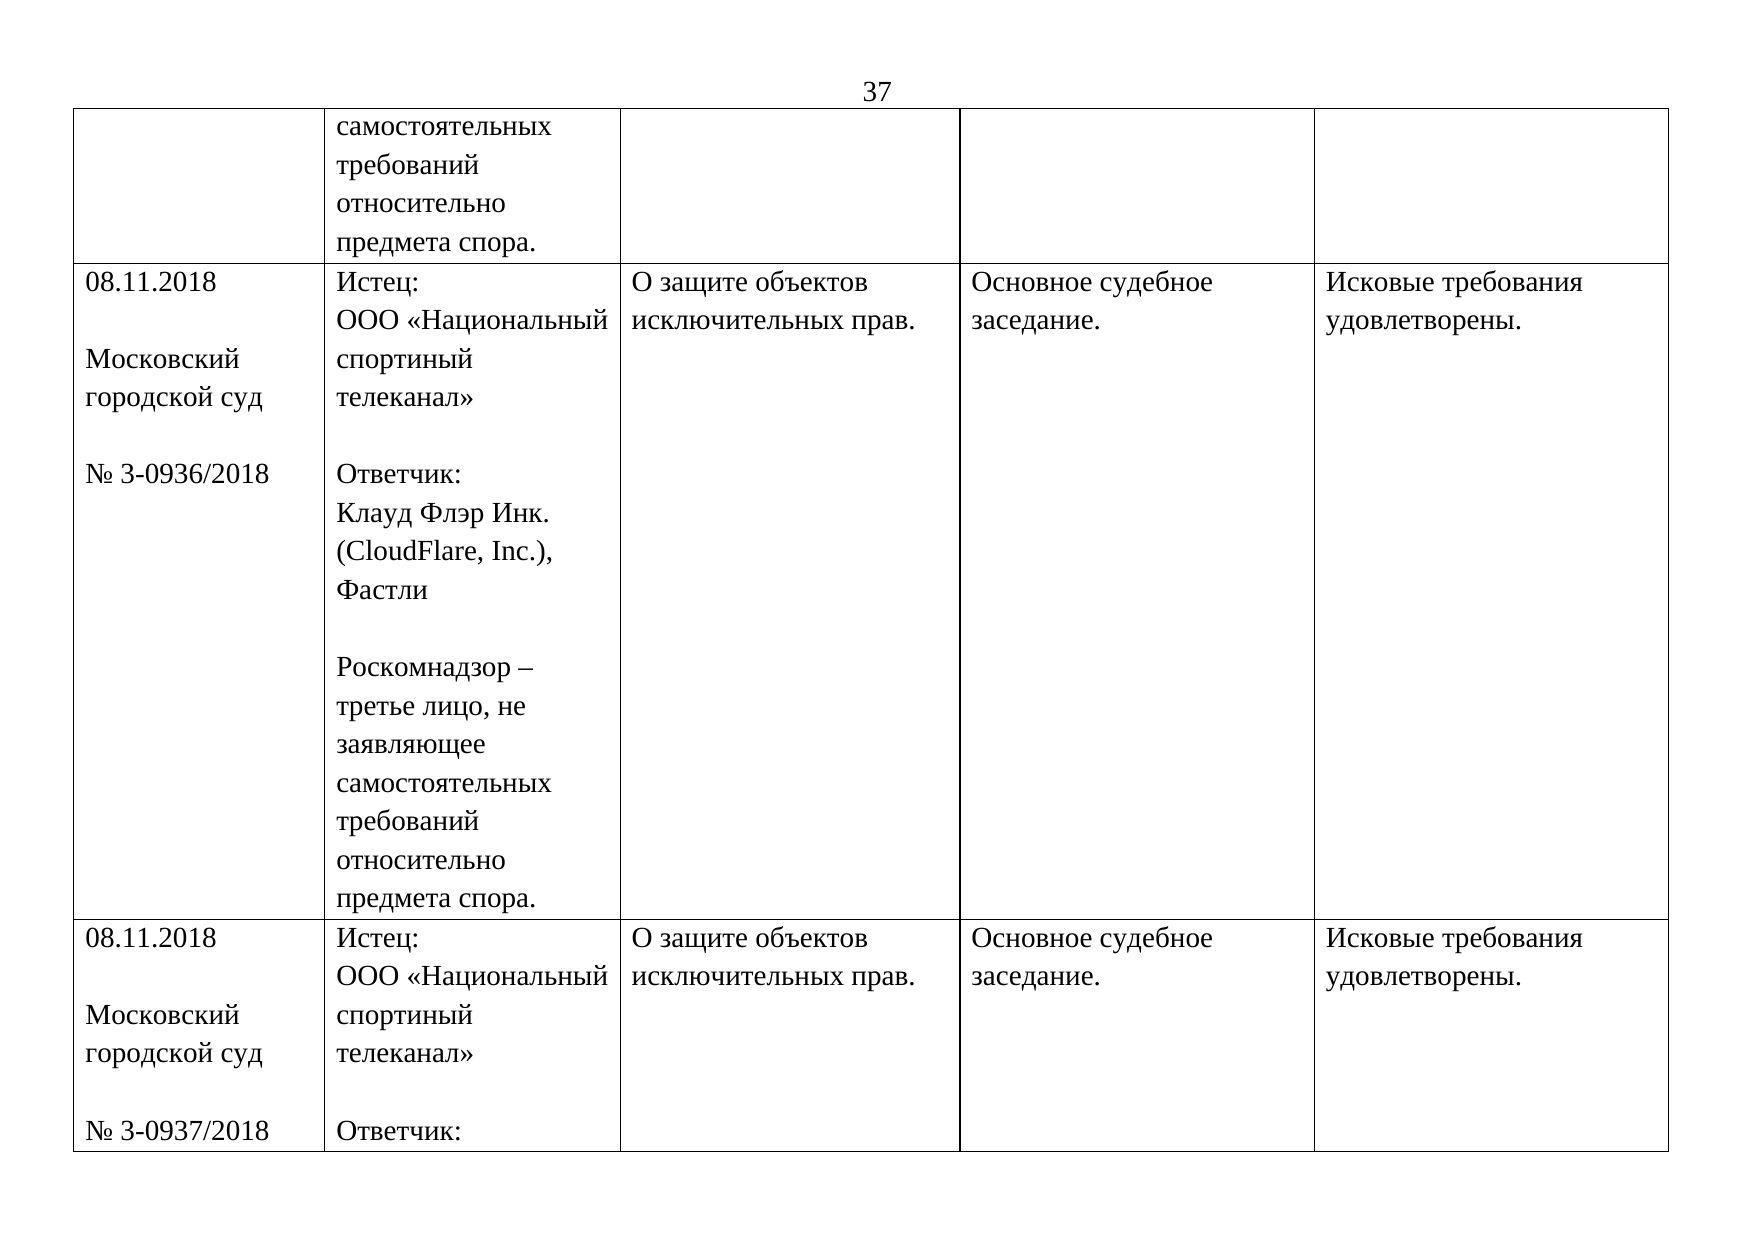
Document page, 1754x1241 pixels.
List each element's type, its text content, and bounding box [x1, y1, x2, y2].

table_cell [621, 109, 959, 263]
table_cell Исковые требования удовлетворены. [1315, 264, 1668, 919]
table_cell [621, 920, 959, 1151]
table_cell Истец: ООО «Национальный спортиный телеканал» Ответчик: Клауд Флэр Инк. (CloudFlare, Inc.), Фастли Роскомнадзор – третье лицо, не заявляющее самостоятельных требований относительно предмета спора. [325, 264, 620, 919]
table_cell О защите объектов исключительных прав. [621, 264, 959, 919]
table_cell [961, 920, 1314, 1151]
table_cell 08.11.2018 Московский городской суд № 3-0936/2018 [74, 264, 324, 919]
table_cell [325, 109, 620, 263]
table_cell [325, 920, 620, 1151]
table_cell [74, 109, 324, 263]
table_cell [1315, 920, 1668, 1151]
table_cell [74, 920, 324, 1151]
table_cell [1315, 109, 1668, 263]
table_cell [961, 109, 1314, 263]
table_cell Основное судебное заседание. [961, 264, 1314, 919]
